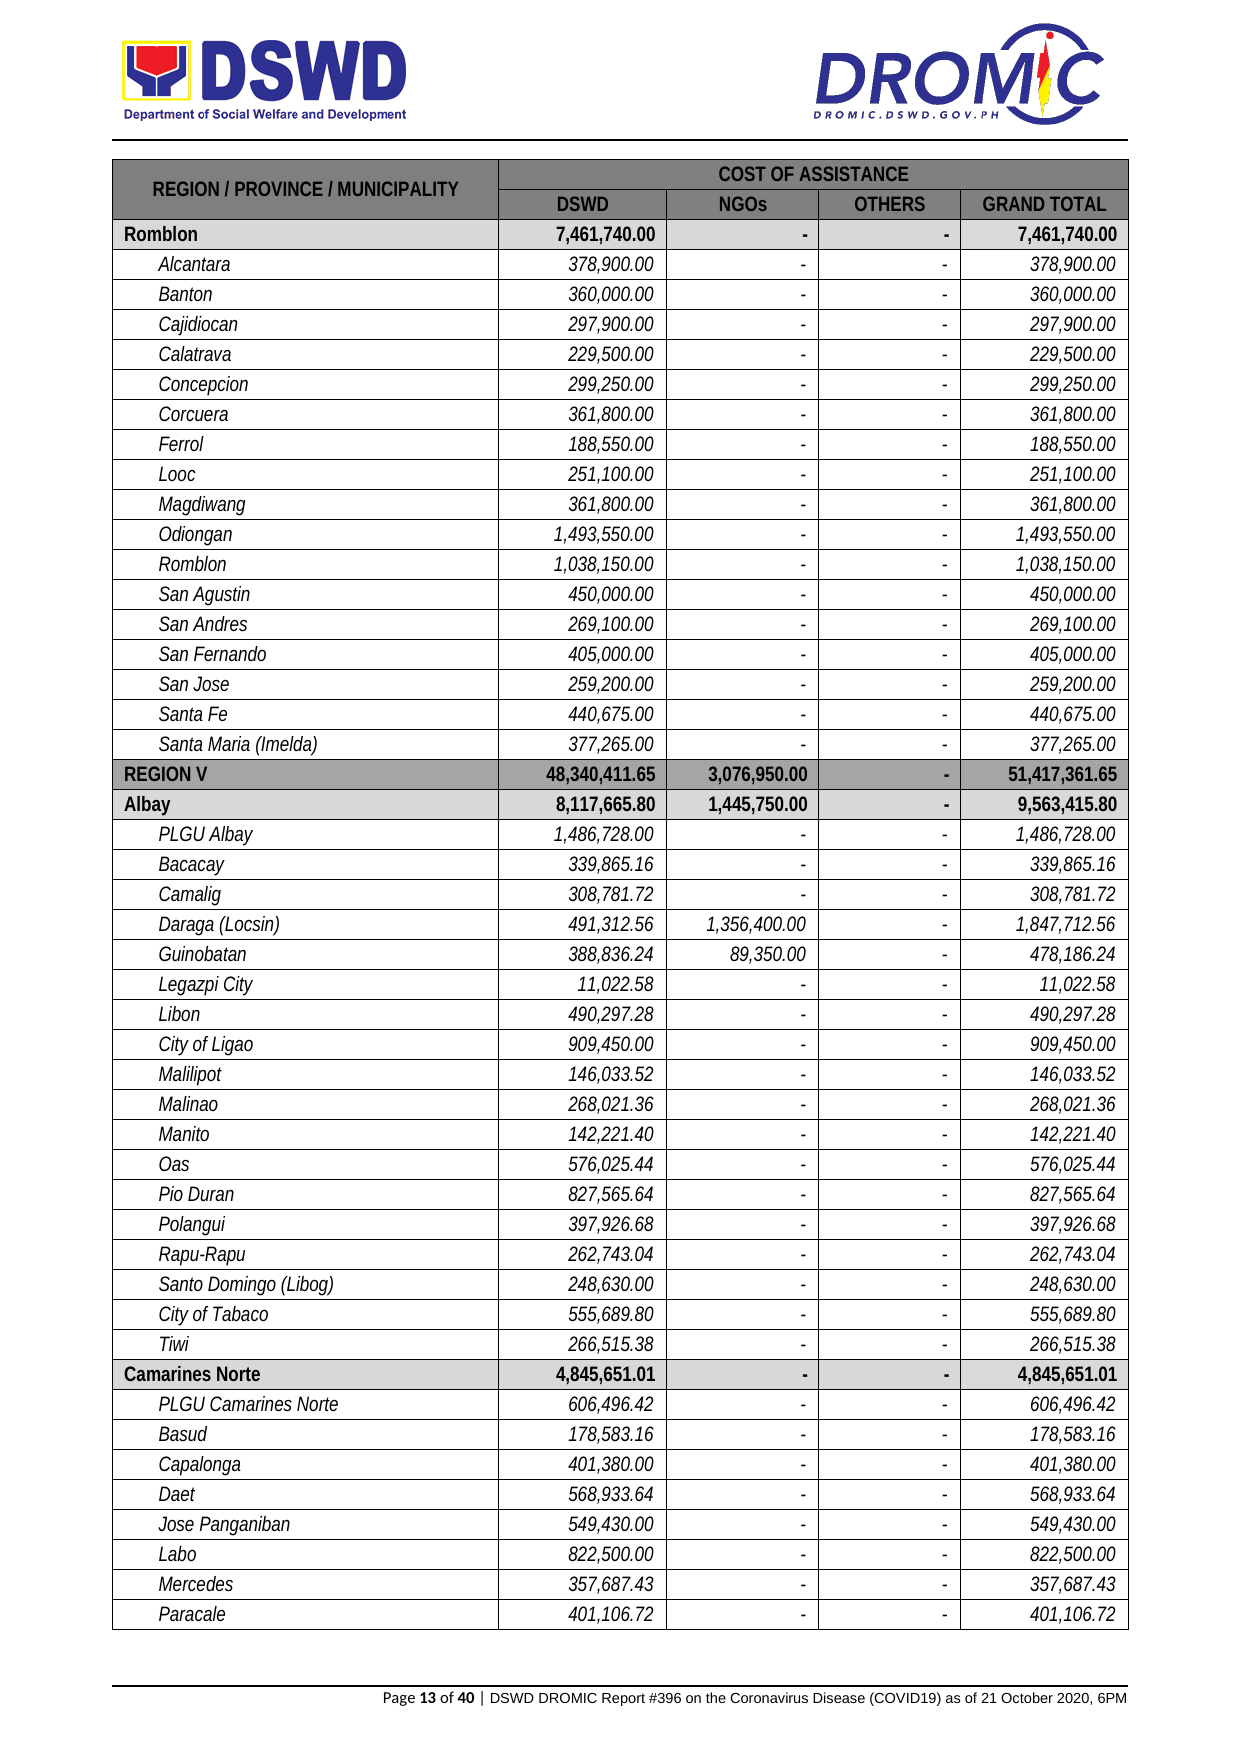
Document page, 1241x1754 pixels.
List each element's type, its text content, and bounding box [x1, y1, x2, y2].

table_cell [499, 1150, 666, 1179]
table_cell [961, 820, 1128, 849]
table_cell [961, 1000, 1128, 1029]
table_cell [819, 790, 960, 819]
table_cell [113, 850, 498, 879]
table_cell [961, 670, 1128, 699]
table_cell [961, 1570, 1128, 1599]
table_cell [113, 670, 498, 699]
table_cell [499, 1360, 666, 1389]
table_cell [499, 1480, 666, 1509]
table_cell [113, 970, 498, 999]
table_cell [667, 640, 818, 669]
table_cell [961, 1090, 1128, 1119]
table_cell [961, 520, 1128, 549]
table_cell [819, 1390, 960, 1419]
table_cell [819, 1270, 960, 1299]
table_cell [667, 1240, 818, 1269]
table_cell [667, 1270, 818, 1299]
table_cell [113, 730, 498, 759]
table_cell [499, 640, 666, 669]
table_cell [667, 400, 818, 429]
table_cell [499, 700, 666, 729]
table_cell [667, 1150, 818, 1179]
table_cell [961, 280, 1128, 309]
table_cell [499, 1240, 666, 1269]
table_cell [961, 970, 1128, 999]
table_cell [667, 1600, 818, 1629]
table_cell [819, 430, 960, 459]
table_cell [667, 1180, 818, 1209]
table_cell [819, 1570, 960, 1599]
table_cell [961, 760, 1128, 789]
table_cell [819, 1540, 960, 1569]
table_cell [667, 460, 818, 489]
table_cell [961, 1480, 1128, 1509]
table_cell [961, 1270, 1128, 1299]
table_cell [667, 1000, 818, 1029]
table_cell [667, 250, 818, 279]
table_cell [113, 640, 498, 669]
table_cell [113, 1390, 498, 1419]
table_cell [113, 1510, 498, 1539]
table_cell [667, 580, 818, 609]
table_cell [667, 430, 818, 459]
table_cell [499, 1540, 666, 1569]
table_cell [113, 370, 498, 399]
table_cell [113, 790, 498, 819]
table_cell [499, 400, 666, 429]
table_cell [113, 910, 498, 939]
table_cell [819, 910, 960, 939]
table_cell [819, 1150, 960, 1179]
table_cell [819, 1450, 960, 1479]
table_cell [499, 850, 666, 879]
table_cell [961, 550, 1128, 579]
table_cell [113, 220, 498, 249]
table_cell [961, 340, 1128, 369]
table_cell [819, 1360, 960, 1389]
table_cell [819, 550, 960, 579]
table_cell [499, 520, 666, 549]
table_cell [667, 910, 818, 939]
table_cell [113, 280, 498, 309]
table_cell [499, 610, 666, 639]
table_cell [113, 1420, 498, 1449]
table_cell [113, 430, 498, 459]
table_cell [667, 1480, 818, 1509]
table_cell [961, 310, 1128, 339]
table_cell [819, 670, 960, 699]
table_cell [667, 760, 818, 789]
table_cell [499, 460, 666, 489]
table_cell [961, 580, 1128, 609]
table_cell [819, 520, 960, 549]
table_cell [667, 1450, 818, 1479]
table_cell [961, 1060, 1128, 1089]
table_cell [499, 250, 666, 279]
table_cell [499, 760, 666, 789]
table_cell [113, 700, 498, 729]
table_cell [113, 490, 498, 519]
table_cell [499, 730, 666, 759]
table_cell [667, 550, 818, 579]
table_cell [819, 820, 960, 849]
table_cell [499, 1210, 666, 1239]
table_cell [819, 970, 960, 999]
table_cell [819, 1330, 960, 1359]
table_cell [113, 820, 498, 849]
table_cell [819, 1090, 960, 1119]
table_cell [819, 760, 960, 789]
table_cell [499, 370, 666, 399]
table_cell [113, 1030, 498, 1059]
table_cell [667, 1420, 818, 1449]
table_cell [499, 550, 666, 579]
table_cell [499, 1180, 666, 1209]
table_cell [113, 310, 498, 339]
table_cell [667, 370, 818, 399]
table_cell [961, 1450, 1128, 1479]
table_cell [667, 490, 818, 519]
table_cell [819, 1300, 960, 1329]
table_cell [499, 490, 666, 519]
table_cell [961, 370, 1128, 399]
table_cell DSWD [499, 190, 666, 219]
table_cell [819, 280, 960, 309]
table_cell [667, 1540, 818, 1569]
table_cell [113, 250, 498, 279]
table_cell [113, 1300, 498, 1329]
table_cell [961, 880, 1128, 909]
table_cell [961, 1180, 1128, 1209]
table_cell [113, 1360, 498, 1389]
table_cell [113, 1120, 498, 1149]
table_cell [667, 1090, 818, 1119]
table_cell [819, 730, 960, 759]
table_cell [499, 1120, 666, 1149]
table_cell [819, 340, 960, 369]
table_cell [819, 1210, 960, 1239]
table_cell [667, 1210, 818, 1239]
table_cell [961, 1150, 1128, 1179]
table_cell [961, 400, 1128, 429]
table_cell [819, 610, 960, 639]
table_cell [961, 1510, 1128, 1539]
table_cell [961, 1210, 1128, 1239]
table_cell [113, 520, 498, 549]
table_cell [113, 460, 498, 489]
table_cell OTHERS [819, 190, 960, 219]
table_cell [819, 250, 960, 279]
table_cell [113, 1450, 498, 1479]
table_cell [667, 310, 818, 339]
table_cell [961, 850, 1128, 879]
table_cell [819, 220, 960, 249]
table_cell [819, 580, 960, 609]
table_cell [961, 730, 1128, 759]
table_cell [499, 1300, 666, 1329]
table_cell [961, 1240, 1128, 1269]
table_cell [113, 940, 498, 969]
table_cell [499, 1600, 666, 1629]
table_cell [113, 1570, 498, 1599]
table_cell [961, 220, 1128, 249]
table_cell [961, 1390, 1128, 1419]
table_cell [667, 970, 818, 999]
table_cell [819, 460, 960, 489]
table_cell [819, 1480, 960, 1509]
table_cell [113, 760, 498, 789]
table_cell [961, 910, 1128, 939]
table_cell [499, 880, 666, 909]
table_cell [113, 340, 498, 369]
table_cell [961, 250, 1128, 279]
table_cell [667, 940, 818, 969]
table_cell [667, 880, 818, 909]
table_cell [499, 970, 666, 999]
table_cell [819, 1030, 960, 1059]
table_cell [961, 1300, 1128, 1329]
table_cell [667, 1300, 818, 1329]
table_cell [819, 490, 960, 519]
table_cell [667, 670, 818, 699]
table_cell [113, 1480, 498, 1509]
table_header REGION / PROVINCE / MUNICIPALITY [113, 160, 498, 219]
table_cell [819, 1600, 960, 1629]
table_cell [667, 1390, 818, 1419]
table_header COST OF ASSISTANCE [499, 160, 1128, 189]
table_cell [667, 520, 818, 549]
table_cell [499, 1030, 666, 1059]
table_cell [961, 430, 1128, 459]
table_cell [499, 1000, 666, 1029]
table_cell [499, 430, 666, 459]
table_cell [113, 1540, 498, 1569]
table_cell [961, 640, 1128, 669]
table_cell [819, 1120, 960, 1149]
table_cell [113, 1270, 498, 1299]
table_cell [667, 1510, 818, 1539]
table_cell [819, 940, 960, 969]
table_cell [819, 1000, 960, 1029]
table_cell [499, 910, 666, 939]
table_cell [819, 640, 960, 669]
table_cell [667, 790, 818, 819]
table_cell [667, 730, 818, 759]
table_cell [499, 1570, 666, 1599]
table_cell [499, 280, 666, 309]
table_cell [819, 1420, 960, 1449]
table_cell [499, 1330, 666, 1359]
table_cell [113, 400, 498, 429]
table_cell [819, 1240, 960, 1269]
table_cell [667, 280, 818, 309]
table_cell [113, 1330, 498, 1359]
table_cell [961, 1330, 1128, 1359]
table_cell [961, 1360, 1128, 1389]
table_cell NGOs [667, 190, 818, 219]
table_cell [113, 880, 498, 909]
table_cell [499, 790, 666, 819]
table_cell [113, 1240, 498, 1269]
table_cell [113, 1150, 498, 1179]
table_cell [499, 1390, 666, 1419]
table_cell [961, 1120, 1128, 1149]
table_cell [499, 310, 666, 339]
table_cell GRAND TOTAL [961, 190, 1128, 219]
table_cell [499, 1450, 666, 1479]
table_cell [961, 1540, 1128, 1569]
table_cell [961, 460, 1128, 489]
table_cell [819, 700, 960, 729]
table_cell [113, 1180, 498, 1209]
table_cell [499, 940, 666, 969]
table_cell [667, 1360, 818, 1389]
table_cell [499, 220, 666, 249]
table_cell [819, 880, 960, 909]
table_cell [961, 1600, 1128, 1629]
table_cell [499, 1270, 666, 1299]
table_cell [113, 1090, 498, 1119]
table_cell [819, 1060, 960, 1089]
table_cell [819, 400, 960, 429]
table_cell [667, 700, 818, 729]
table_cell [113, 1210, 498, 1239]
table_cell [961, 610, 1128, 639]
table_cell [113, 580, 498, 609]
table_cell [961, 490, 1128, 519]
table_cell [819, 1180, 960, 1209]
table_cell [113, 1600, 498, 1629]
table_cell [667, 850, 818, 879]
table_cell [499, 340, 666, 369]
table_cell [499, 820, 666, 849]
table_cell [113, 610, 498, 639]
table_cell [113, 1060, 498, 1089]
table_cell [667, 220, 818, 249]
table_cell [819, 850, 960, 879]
picture [112, 37, 416, 125]
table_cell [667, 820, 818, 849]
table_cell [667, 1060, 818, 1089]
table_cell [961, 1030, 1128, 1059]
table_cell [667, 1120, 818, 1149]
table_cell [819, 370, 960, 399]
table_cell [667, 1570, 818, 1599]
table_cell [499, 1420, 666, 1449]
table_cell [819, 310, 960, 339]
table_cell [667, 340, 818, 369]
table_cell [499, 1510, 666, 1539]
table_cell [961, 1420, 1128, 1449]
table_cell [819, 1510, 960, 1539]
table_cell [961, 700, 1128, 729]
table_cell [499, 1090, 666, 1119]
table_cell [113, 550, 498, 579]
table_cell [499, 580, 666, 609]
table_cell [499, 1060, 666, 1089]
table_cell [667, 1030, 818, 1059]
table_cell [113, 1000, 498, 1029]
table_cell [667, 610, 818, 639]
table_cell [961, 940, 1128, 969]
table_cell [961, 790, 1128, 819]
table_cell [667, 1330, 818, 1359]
picture [781, 23, 1133, 125]
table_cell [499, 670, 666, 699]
